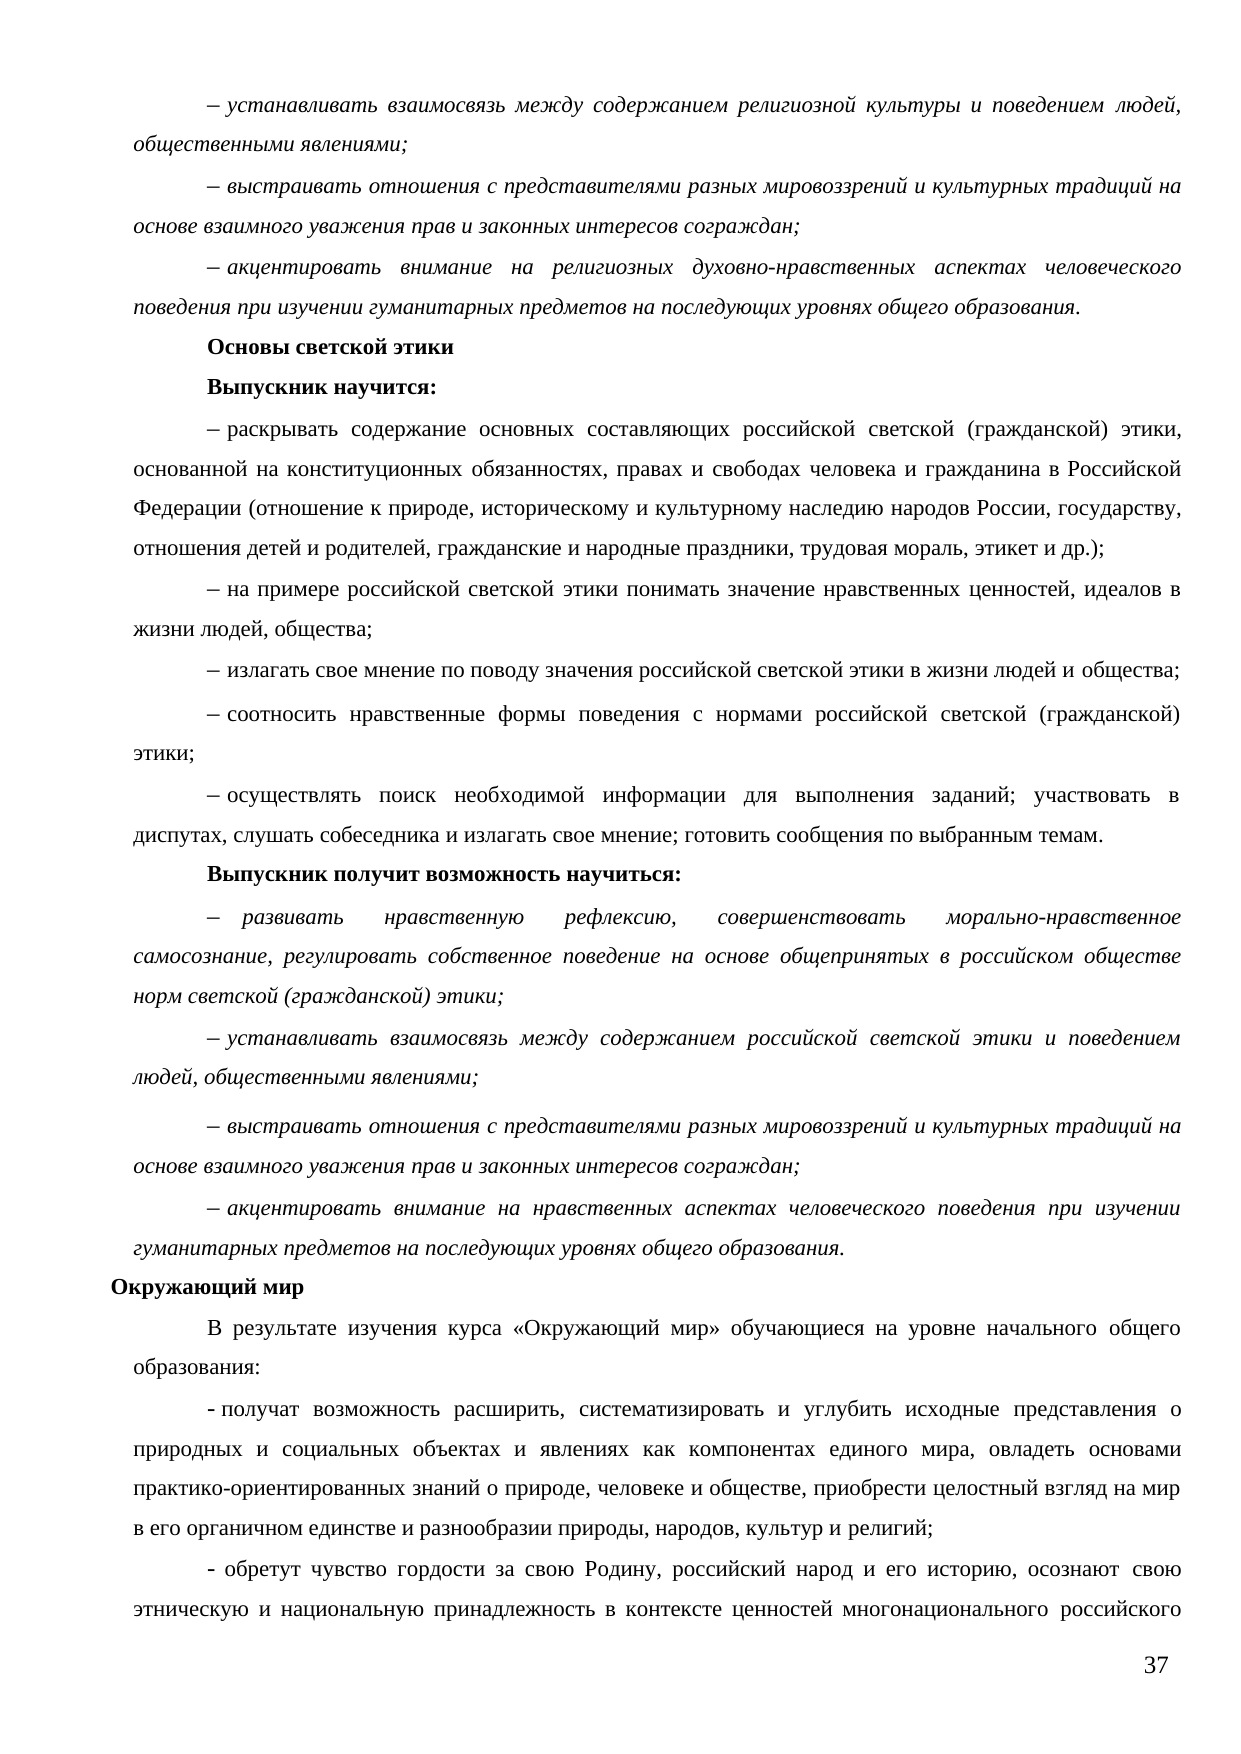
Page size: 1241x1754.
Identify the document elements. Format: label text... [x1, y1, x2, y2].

list раскрывать содержание основных составляющих российской светской (гражданской) этики, основанной на конституционных обязанностях, правах и свободах человека и гражданина в Российской Федерации (отношение к природе, историческому и культурному наследию народов России, государству, отношения детей и родителей, гражданские и народные праздники, трудовая мораль, этикет и др.); [133, 413, 1182, 560]
list получат возможность расширить, систематизировать и углубить исходные представления о природных и социальных объектах и явлениях как компонентах единого мира, овладеть основами практико-ориентированных знаний о природе, человеке и обществе, приобрести целостный взгляд на мир в его органичном единстве и разнообразии природы, народов, культур и религий; [133, 1393, 1182, 1540]
list соотносить нравственные формы поведения с нормами российской светской (гражданской) этики; [133, 698, 1181, 766]
list развивать нравственную рефлексию, совершенствовать морально-нравственное самосознание, регулировать собственное поведение на основе общепринятых в российском обществе норм светской (гражданской) этики; [133, 901, 1181, 1008]
list акцентировать внимание на религиозных духовно-нравственных аспектах человеческого поведения при изучении гуманитарных предметов на последующих уровнях общего образования. [133, 251, 1181, 320]
list излагать свое мнение по поводу значения российской светской этики в жизни людей и общества; [133, 654, 1181, 683]
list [133, 1553, 1182, 1621]
list устанавливать взаимосвязь между содержанием религиозной культуры и поведением людей, общественными явлениями; [133, 89, 1181, 157]
text Выпускник научится: [207, 373, 477, 400]
list Окружающий мир [106, 1273, 1194, 1300]
text Выпускник получит возможность научиться: [207, 860, 1194, 887]
list выстраивать отношения с представителями разных мировоззрений и культурных традиций на основе взаимного уважения прав и законных интересов сограждан; [133, 1110, 1181, 1178]
text В результате изучения курса «Окружающий мир» обучающиеся на уровне начального общего образования: [133, 1314, 1181, 1379]
list акцентировать внимание на нравственных аспектах человеческого поведения при изучении гуманитарных предметов на последующих уровнях общего образования. [133, 1192, 1181, 1260]
list выстраивать отношения с представителями разных мировоззрений и культурных традиций на основе взаимного уважения прав и законных интересов сограждан; [133, 170, 1181, 238]
list на примере российской светской этики понимать значение нравственных ценностей, идеалов в жизни людей, общества; [133, 573, 1181, 641]
list устанавливать взаимосвязь между содержанием российской светской этики и поведением людей, общественными явлениями; [133, 1022, 1181, 1090]
text Основы светской этики [207, 333, 477, 360]
list осуществлять поиск необходимой информации для выполнения заданий; участвовать в диспутах, слушать собеседника и излагать свое мнение; готовить сообщения по выбранным темам. [133, 779, 1181, 847]
